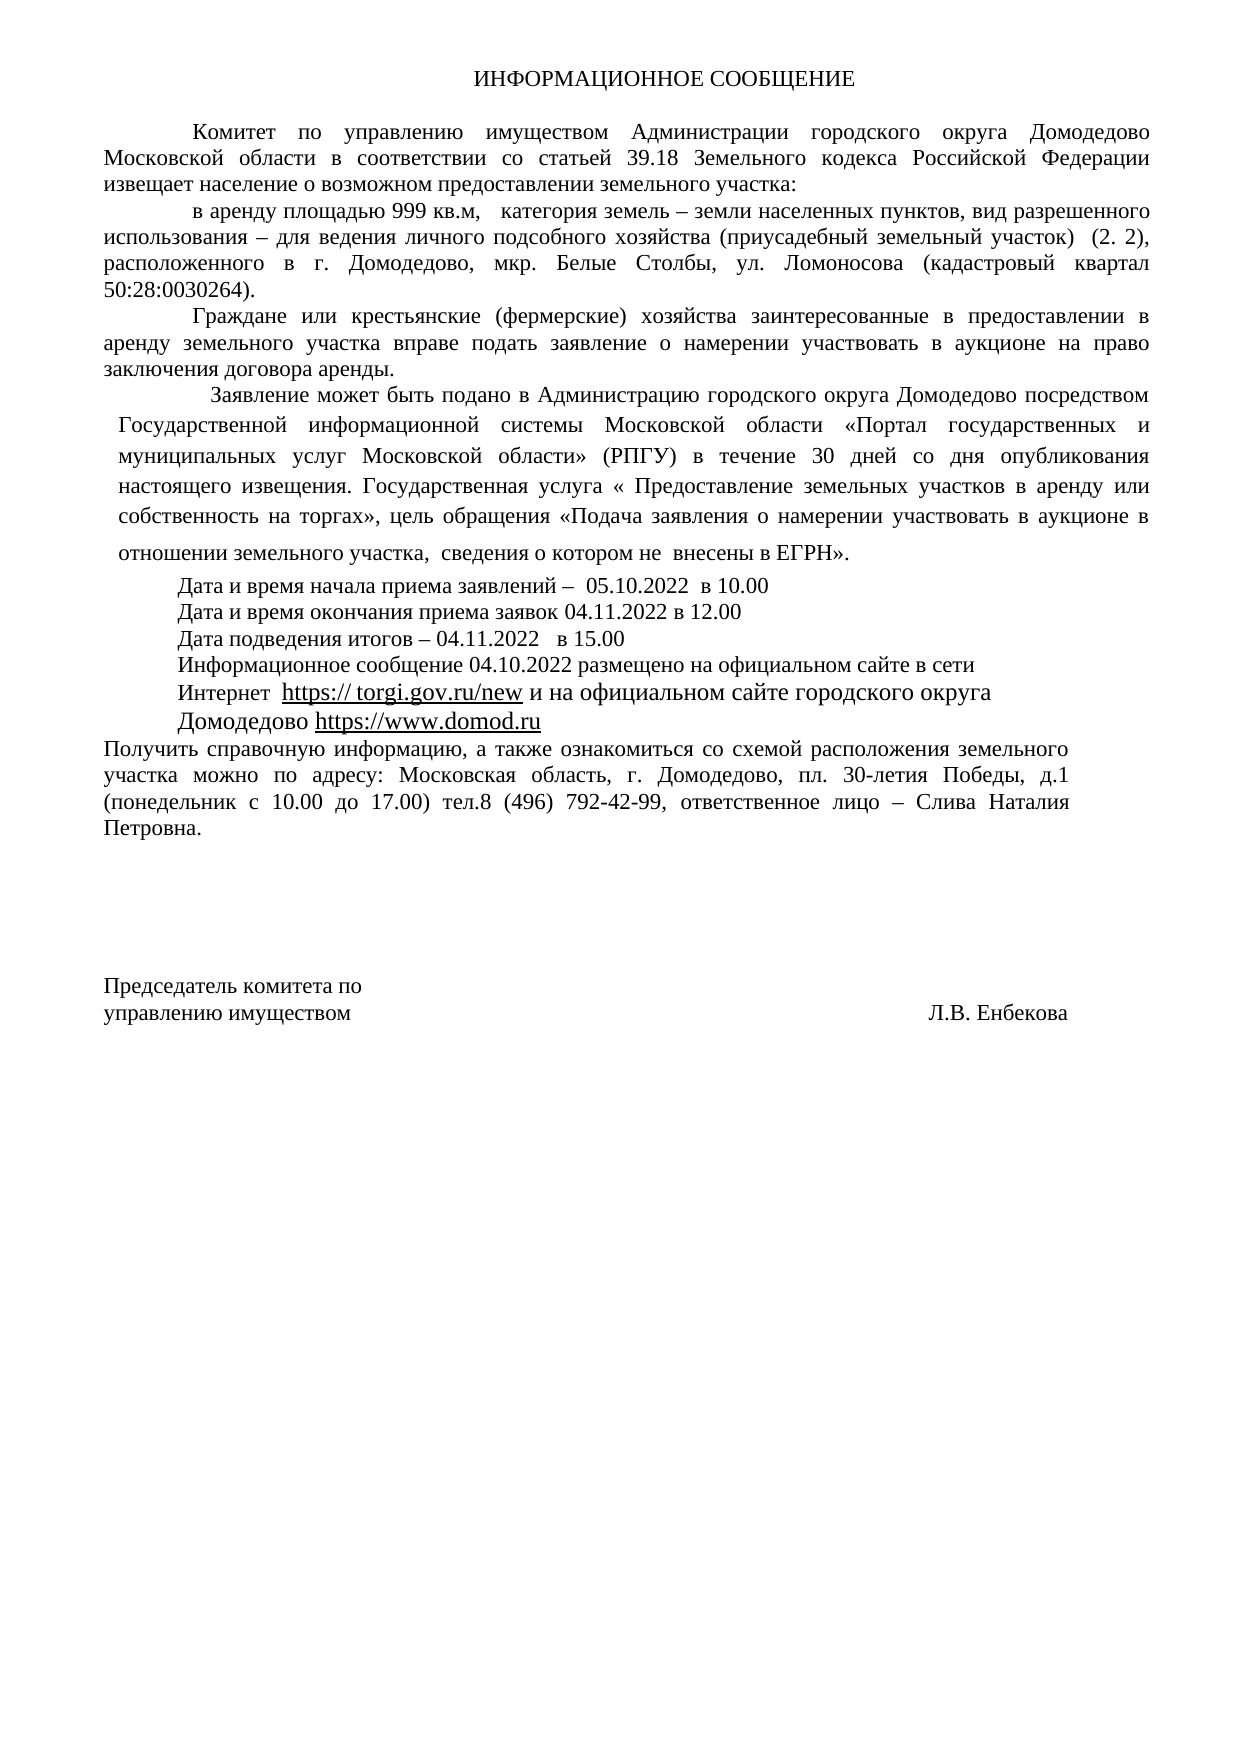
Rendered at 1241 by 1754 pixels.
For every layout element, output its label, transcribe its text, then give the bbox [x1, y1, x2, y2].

text Граждане или крестьянские (фермерские) хозяйства заинтересованные в предоставлении в аренду земельного участка вправе подать заявление о намерении участвовать в аукционе на право заключения договора аренды. [103, 302, 1152, 381]
text в аренду площадью 999 кв.м, категория земель – земли населенных пунктов, вид разрешенного использования – для ведения личного подсобного хозяйства (приусадебный земельный участок) (2. 2), расположенного в г. Домодедово, мкр. Белые Столбы, ул. Ломоносова (кадастровый квартал 50:28:0030264). [103, 197, 1152, 302]
text Дата подведения итогов – 04.11.2022 в 15.00 [177, 625, 1070, 651]
text Дата и время начала приема заявлений – 05.10.2022 в 10.00 [177, 572, 1070, 598]
text Заявление может быть подано в Администрацию городского округа Домодедово посредством Государственной информационной системы Московской области «Портал государственных и муниципальных услуг Московской области» (РПГУ) в течение 30 дней со дня опубликования настоящего извещения. Государственная услуга « Предоставление земельных участков в аренду или собственность на торгах», цель обращения «Подача заявления о намерении участвовать в аукционе в отношении земельного участка, сведения о котором не внесены в ЕГРН». [118, 381, 1152, 567]
text ИНФОРМАЦИОННОЕ СООБЩЕНИЕ [177, 65, 1152, 91]
text Комитет по управлению имуществом Администрации городского округа Домодедово Московской области в соответствии со статьей 39.18 Земельного кодекса Российской Федерации извещает население о возможном предоставлении земельного участка: [103, 118, 1152, 197]
text Получить справочную информацию, а также ознакомиться со схемой расположения земельного участка можно по адресу: Московская область, г. Домодедово, пл. 30-летия Победы, д.1 (понедельник с 10.00 до 17.00) тел.8 (496) 792-42-99, ответственное лицо – Слива Наталия Петровна. [103, 735, 1070, 841]
text Председатель комитета по [103, 972, 1152, 999]
text Информационное сообщение 04.10.2022 размещено на официальном сайте в сети Интернет https:// torgi.gov.ru/new и на официальном сайте городского округа Домодедово https://www.domod.ru [177, 651, 1070, 735]
text управлению имуществом Л.В. Енбекова [103, 999, 1152, 1025]
text Дата и время окончания приема заявок 04.11.2022 в 12.00 [177, 598, 1070, 625]
